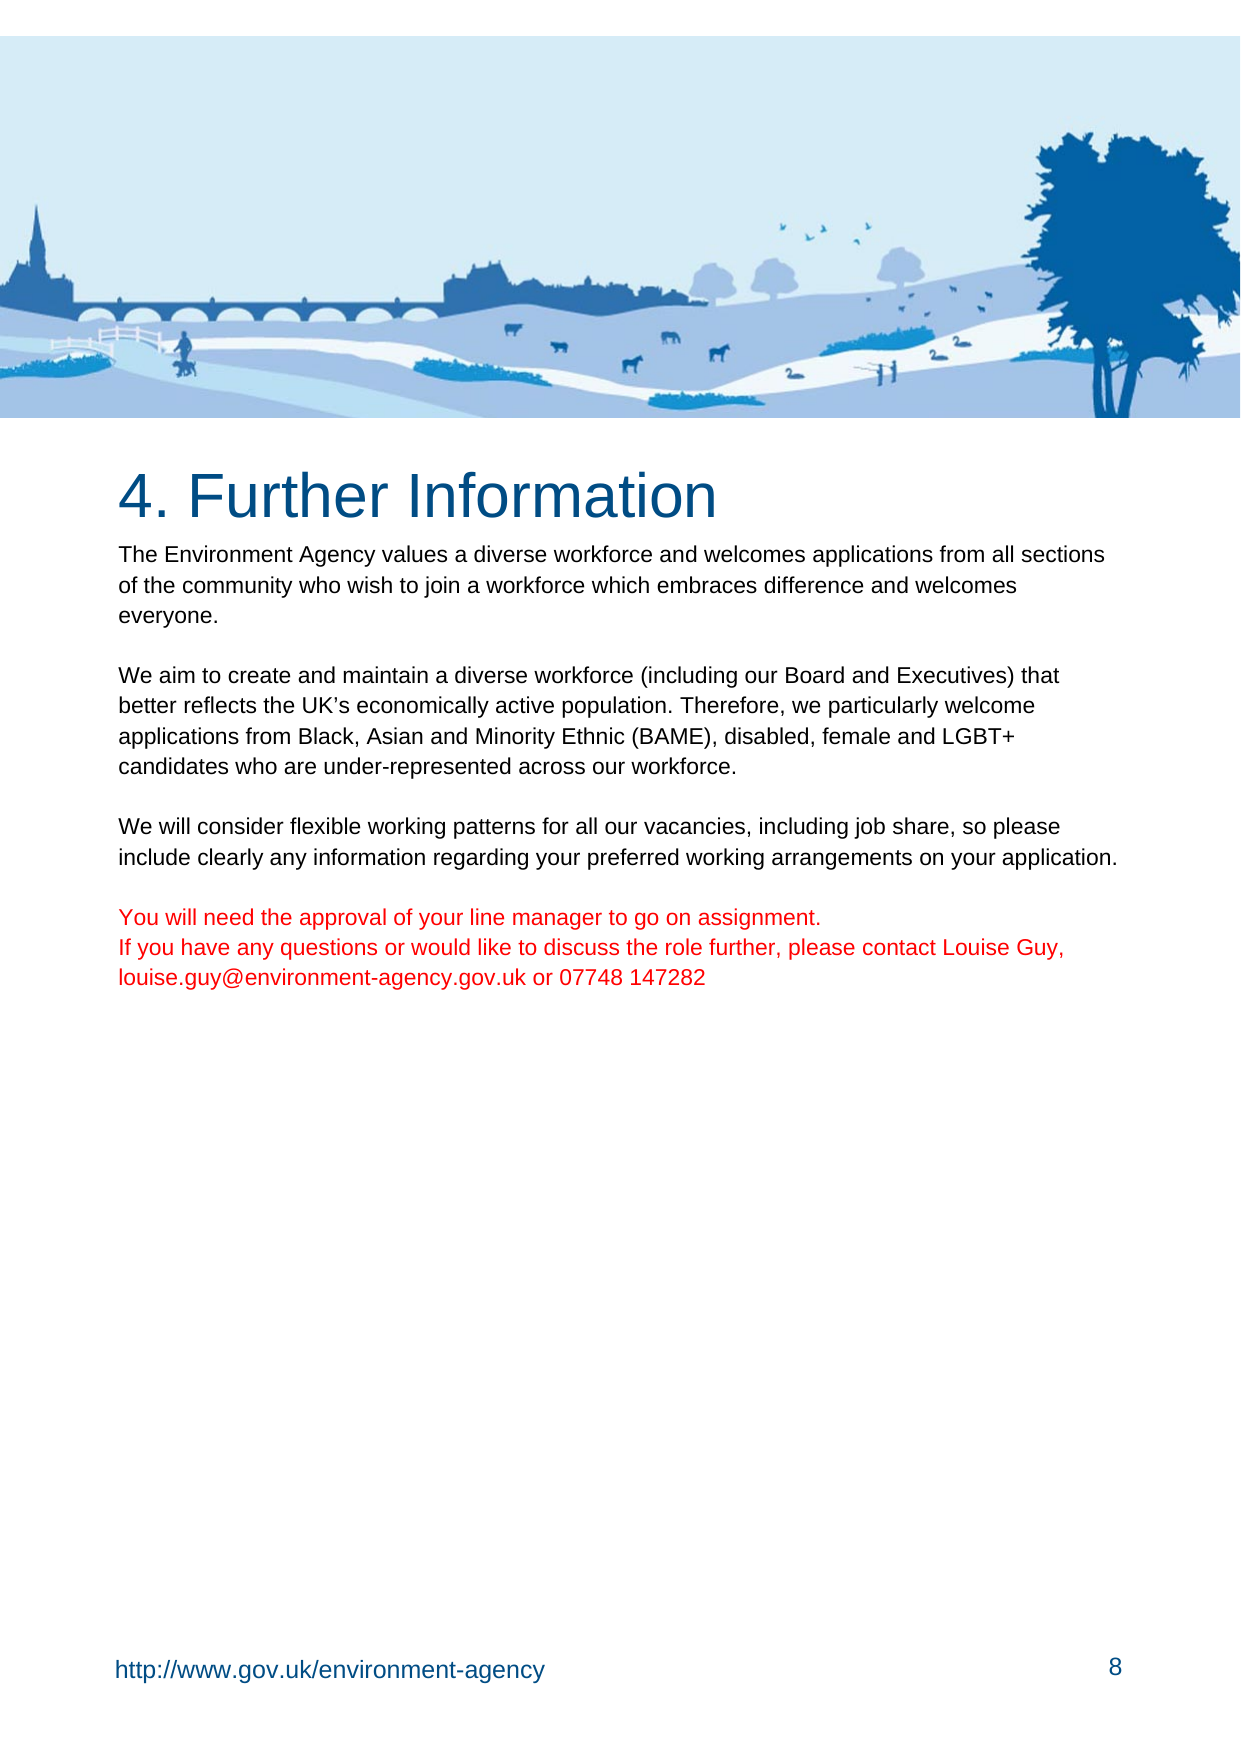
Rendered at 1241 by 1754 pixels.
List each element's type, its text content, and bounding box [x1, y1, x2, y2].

text You will need the approval of your line manager to go on assignment. [118, 904, 1122, 930]
text If you have any questions or would like to discuss the role further, please contact Louise Guy, louise.guy@environment-agency.gov.uk or 07748 147282 [118, 934, 1122, 991]
picture [0, 36, 1241, 418]
text 4. Further Information [118, 418, 1122, 531]
text The Environment Agency values a diverse workforce and welcomes applications from all sections of the community who wish to join a workforce which embraces difference and welcomes everyone. [118, 541, 1122, 628]
text We aim to create and maintain a diverse workforce (including our Board and Executives) that better reflects the UK’s economically active population. Therefore, we particularly welcome applications from Black, Asian and Minority Ethnic (BAME), disabled, female and LGBT+ candidates who are under-represented across our workforce. [118, 662, 1122, 779]
text We will consider flexible working patterns for all our vacancies, including job share, so please include clearly any information regarding your preferred working arrangements on your application. [118, 813, 1122, 870]
